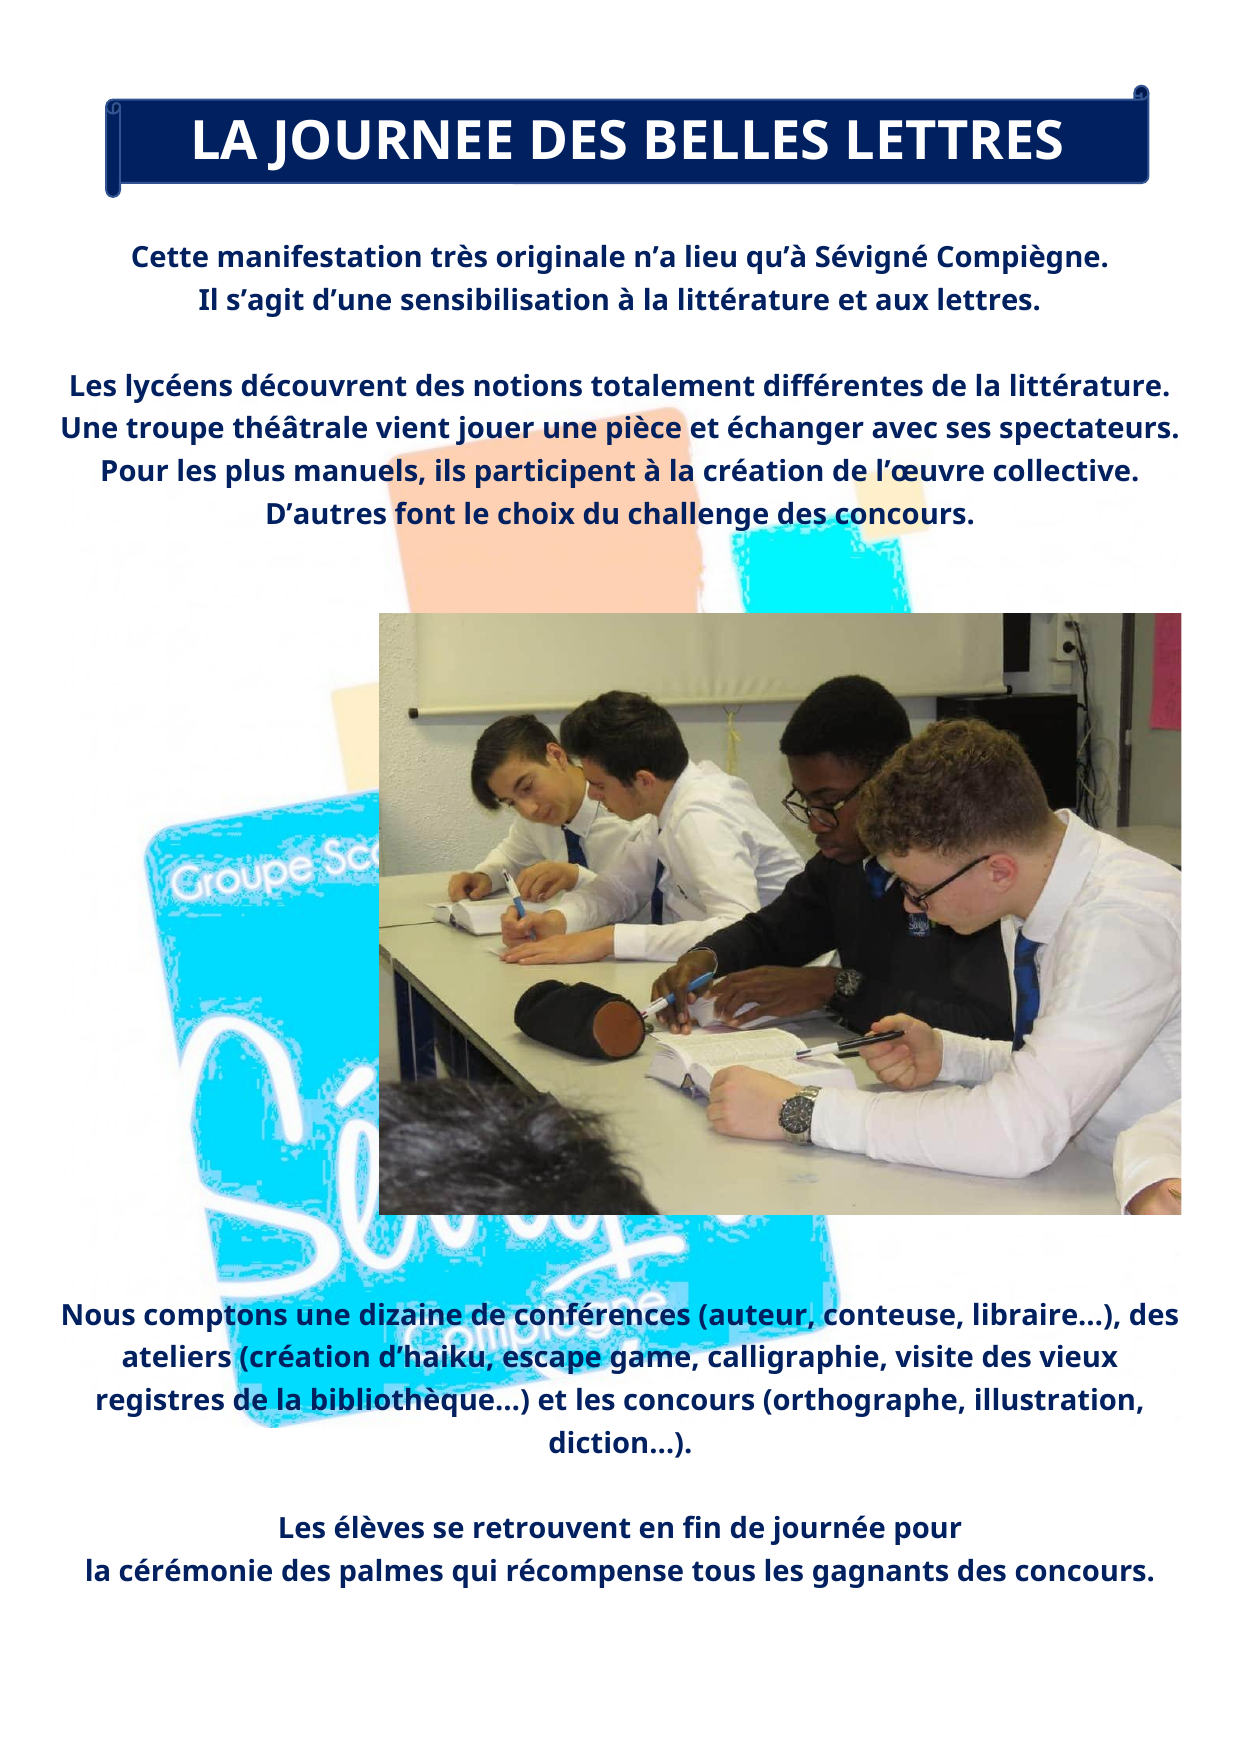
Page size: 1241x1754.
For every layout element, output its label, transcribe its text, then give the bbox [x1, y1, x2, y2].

text Pour les plus manuels, ils participent à la création de l’œuvre collective. [59, 451, 1181, 490]
text Cette manifestation très originale n’a lieu qu’à Sévigné Compiègne. Il s’agit d’une sensibilisation à la littérature et aux lettres. [59, 237, 1181, 319]
text Les élèves se retrouvent en fin de journée pour [59, 1508, 1181, 1547]
text D’autres font le choix du challenge des concours. [59, 493, 1181, 533]
picture [59, 533, 1182, 1294]
text Les lycéens découvrent des notions totalement différentes de la littérature. [59, 365, 1181, 405]
text LA JOURNEE DES BELLES LETTRES [59, 102, 1181, 176]
text Une troupe théâtrale vient jouer une pièce et échanger avec ses spectateurs. [59, 408, 1181, 447]
text la cérémonie des palmes qui récompense tous les gagnants des concours. [59, 1551, 1181, 1590]
picture [59, 447, 1181, 451]
text Nous comptons une dizaine de conférences (auteur, conteuse, libraire…), des ateliers (création d’haiku, escape game, calligraphie, visite des vieux registres de la bibliothèque…) et les concours (orthographe, illustration, diction…). [59, 1294, 1181, 1462]
